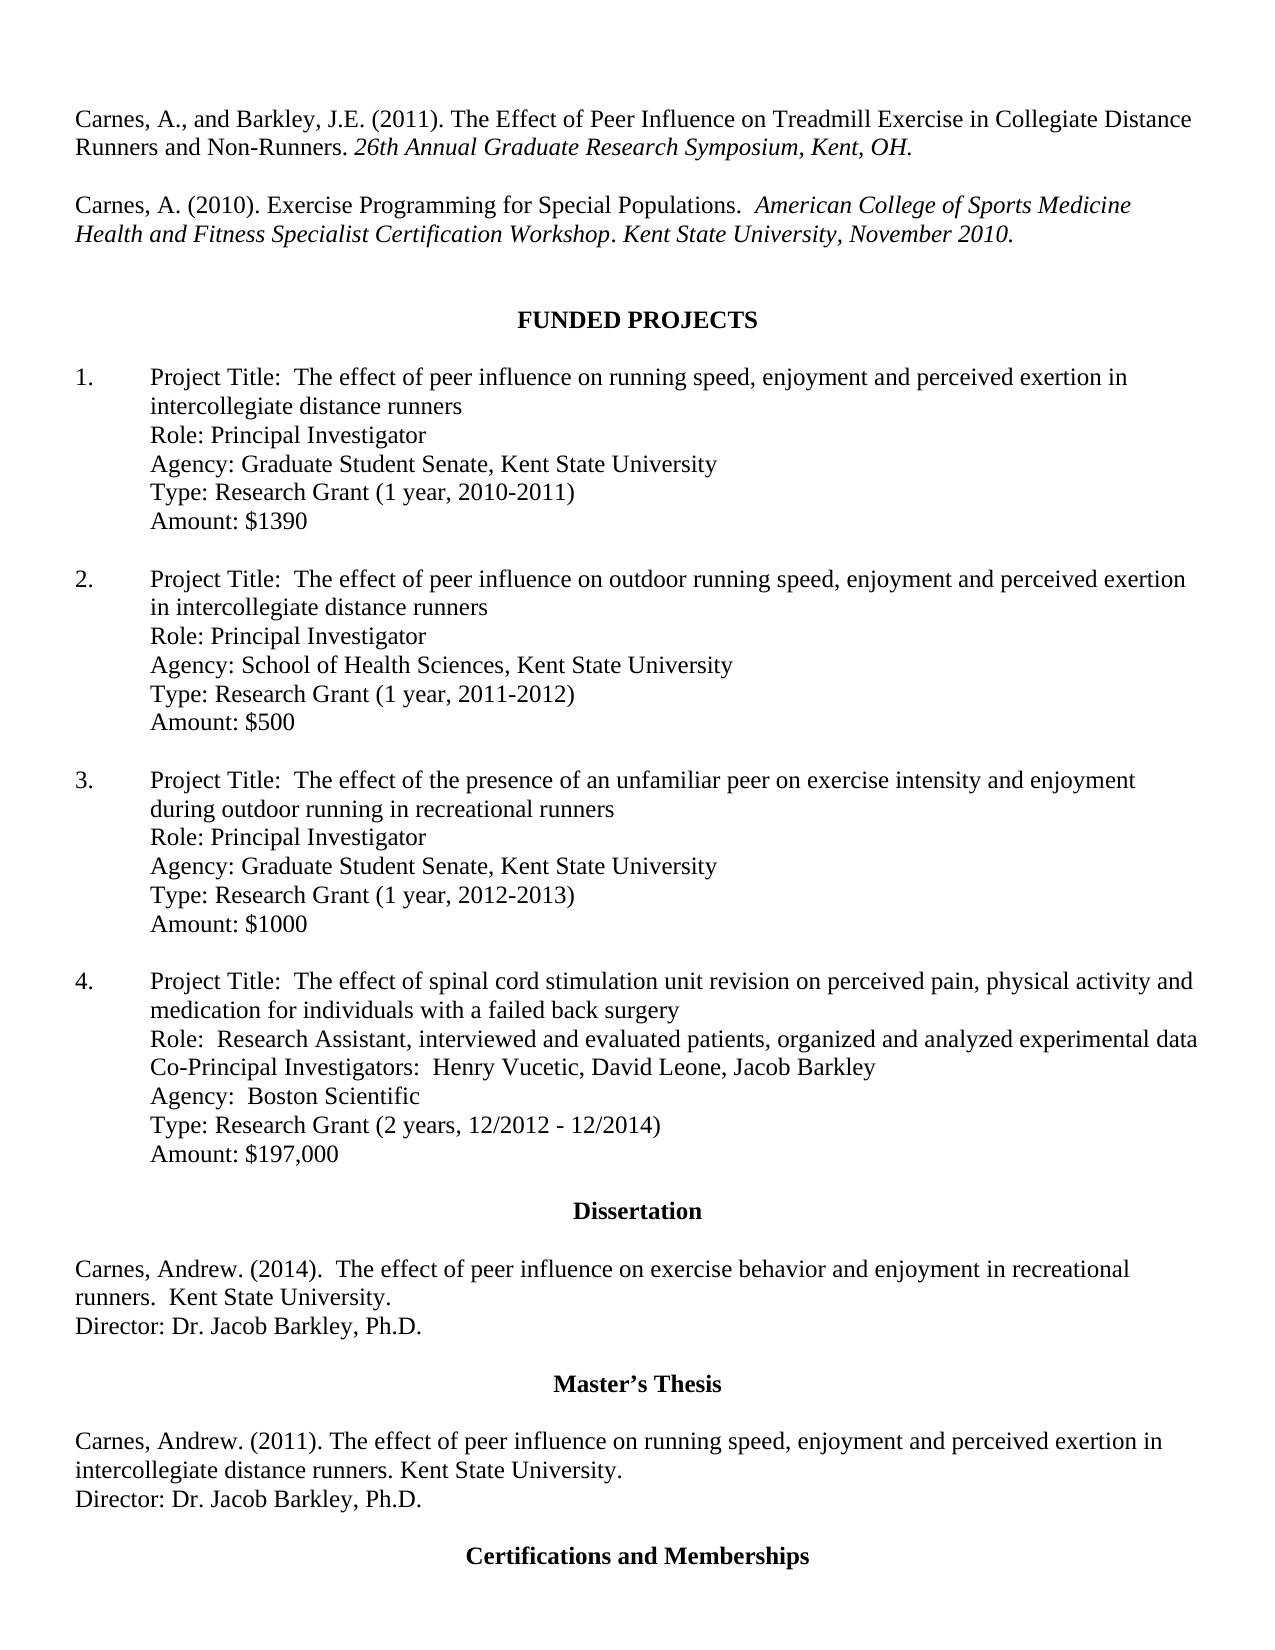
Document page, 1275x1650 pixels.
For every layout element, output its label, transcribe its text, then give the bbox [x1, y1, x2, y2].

text Agency: Boston Scientific [75, 1081, 1200, 1110]
text Carnes, A. (2010). Exercise Programming for Special Populations. American College of Sports Medicine Health and Fitness Specialist Certification Workshop. Kent State University, November 2010. [75, 190, 1200, 247]
text Type: Research Grant (1 year, 2010-2011) [75, 477, 1200, 506]
text Role: Principal Investigator [75, 420, 1200, 449]
text Role: Principal Investigator [75, 621, 1200, 650]
text Role: Research Assistant, interviewed and evaluated patients, organized and analyzed experimental data [75, 1024, 1200, 1052]
text Type: Research Grant (1 year, 2012-2013) [75, 880, 1200, 909]
text Agency: Graduate Student Senate, Kent State University [75, 449, 1200, 477]
text Director: Dr. Jacob Barkley, Ph.D. [75, 1484, 1200, 1512]
text 3. Project Title: The effect of the presence of an unfamiliar peer on exercise intensity and enjoyment during outdoor running in recreational runners [75, 765, 1200, 822]
text Amount: $197,000 [75, 1139, 1200, 1167]
text Carnes, Andrew. (2011). The effect of peer influence on running speed, enjoyment and perceived exertion in intercollegiate distance runners. Kent State University. [75, 1426, 1200, 1484]
text Type: Research Grant (2 years, 12/2012 - 12/2014) [75, 1110, 1200, 1139]
text 4. Project Title: The effect of spinal cord stimulation unit revision on perceived pain, physical activity and medication for individuals with a failed back surgery [75, 966, 1200, 1024]
text FUNDED PROJECTS [75, 305, 1200, 334]
text Amount: $1390 [75, 506, 1200, 535]
text Amount: $500 [75, 707, 1200, 736]
text Carnes, Andrew. (2014). The effect of peer influence on exercise behavior and enjoyment in recreational runners. Kent State University. [75, 1254, 1200, 1311]
text Agency: School of Health Sciences, Kent State University [75, 650, 1200, 679]
text Role: Principal Investigator [75, 822, 1200, 851]
text Certifications and Memberships [75, 1541, 1200, 1570]
text Dissertation [75, 1196, 1200, 1225]
text Co-Principal Investigators: Henry Vucetic, David Leone, Jacob Barkley [75, 1052, 1200, 1081]
text Carnes, A., and Barkley, J.E. (2011). The Effect of Peer Influence on Treadmill Exercise in Collegiate Distance Runners and Non-Runners. 26th Annual Graduate Research Symposium, Kent, OH. [75, 104, 1200, 161]
text Director: Dr. Jacob Barkley, Ph.D. [75, 1311, 1200, 1340]
text Agency: Graduate Student Senate, Kent State University [75, 851, 1200, 880]
text Amount: $1000 [75, 909, 1200, 937]
text 1. Project Title: The effect of peer influence on running speed, enjoyment and perceived exertion in intercollegiate distance runners [75, 362, 1200, 420]
text 2. Project Title: The effect of peer influence on outdoor running speed, enjoyment and perceived exertion in intercollegiate distance runners [75, 564, 1200, 621]
text Type: Research Grant (1 year, 2011-2012) [75, 679, 1200, 707]
text Master’s Thesis [75, 1369, 1200, 1397]
